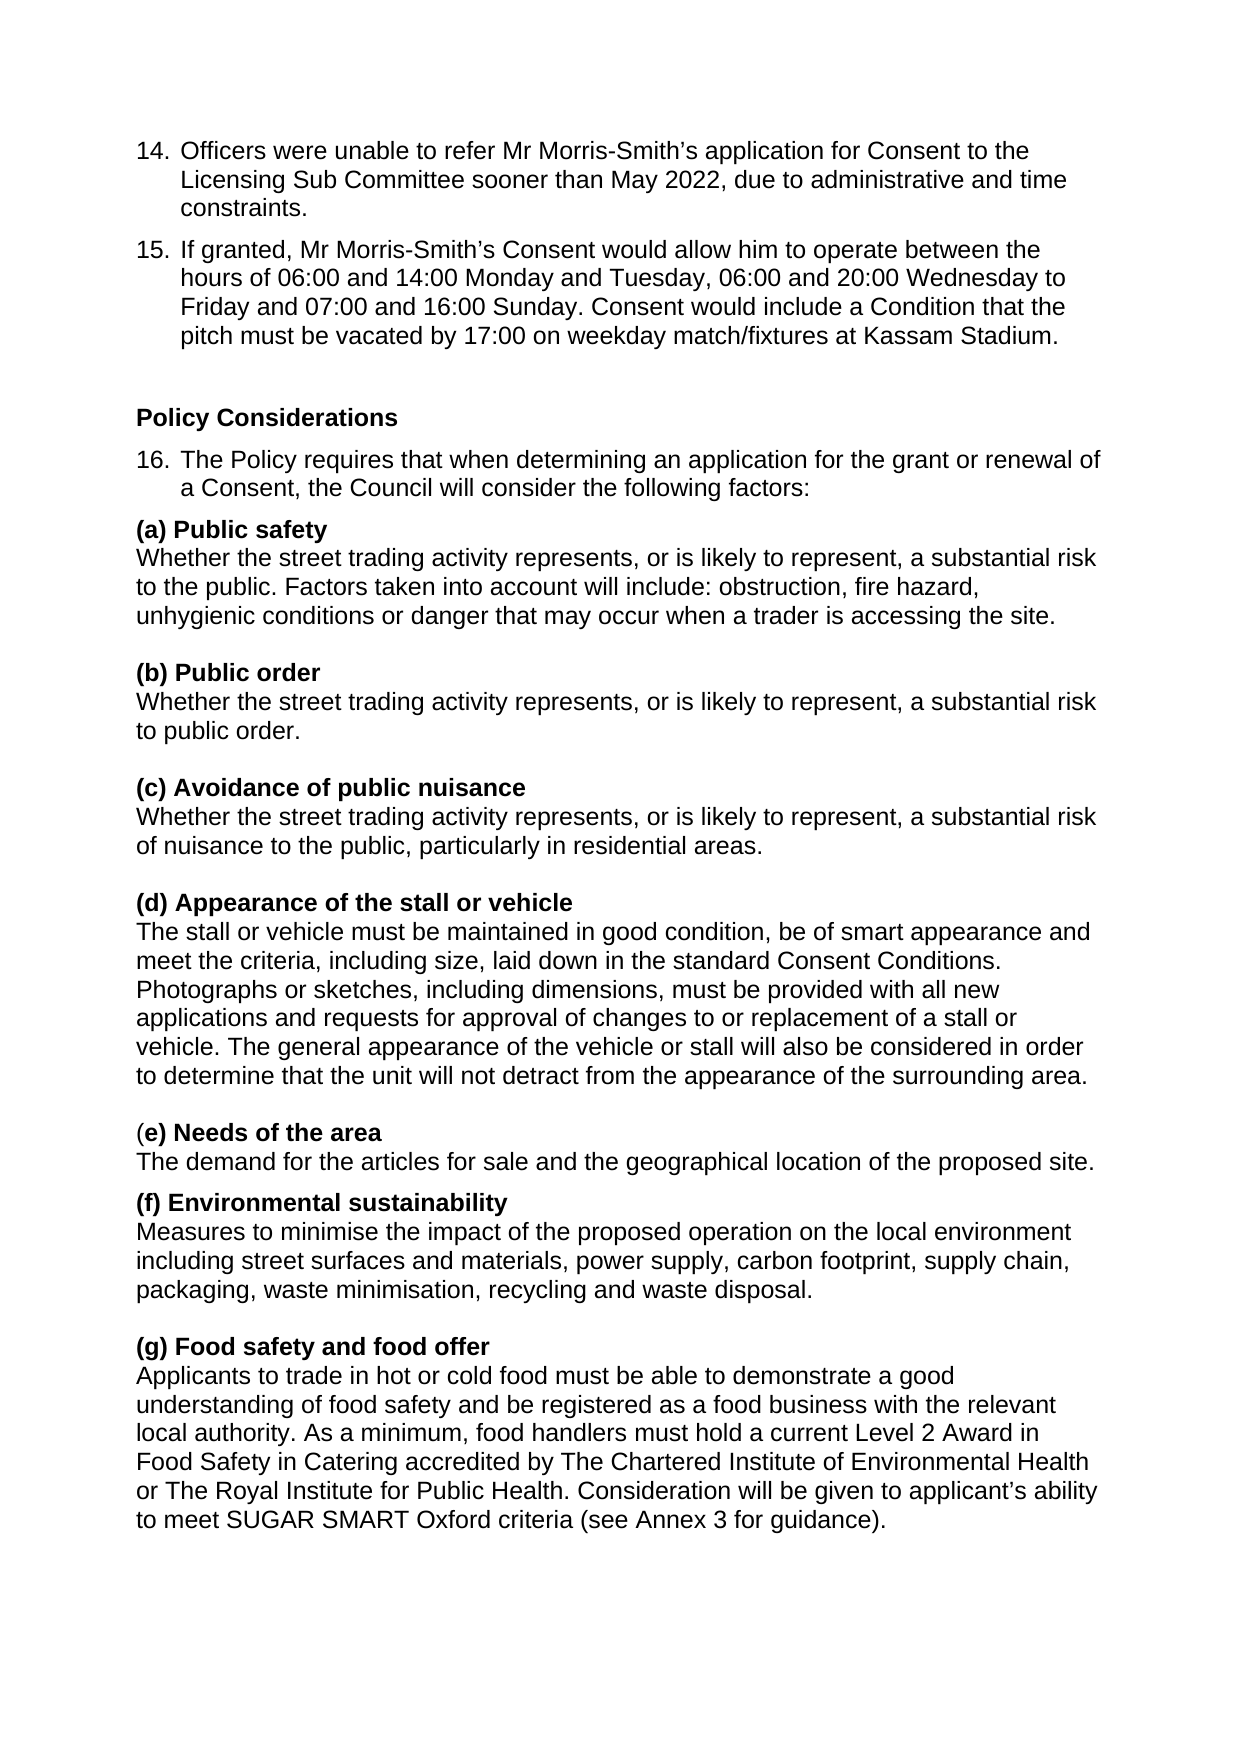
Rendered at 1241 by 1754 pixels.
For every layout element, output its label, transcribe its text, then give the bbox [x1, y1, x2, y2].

text (b) Public order [136, 658, 1104, 687]
text (f) Environmental sustainability [136, 1188, 1104, 1217]
text (d) Appearance of the stall or vehicle [136, 888, 1104, 917]
text Whether the street trading activity represents, or is likely to represent, a substantial risk to public order. [136, 687, 1104, 744]
text Whether the street trading activity represents, or is likely to represent, a substantial risk of nuisance to the public, particularly in residential areas. [136, 802, 1104, 859]
text (g) Food safety and food offer [136, 1332, 1104, 1361]
list If granted, Mr Morris-Smith’s Consent would allow him to operate between the hours of 06:00 and 14:00 Monday and Tuesday, 06:00 and 20:00 Wednesday to Friday and 07:00 and 16:00 Sunday. Consent would include a Condition that the pitch must be vacated by 17:00 on weekday match/fixtures at Kassam Stadium. [136, 234, 1104, 349]
list Officers were unable to refer Mr Morris-Smith’s application for Consent to the Licensing Sub Committee sooner than May 2022, due to administrative and time constraints. [136, 136, 1104, 222]
text Applicants to trade in hot or cold food must be able to demonstrate a good understanding of food safety and be registered as a food business with the relevant local authority. As a minimum, food handlers must hold a current Level 2 Award in Food Safety in Catering accredited by The Chartered Institute of Environmental Health or The Royal Institute for Public Health. Consideration will be given to applicant’s ability to meet SUGAR SMART Oxford criteria (see Annex 3 for guidance). [136, 1361, 1104, 1533]
text (c) Avoidance of public nuisance [136, 773, 1104, 802]
list The Policy requires that when determining an application for the grant or renewal of a Consent, the Council will consider the following factors: [136, 444, 1104, 502]
text (a) Public safety [136, 514, 1104, 543]
text The demand for the articles for sale and the geographical location of the proposed site. [136, 1147, 1104, 1176]
text (e) Needs of the area [136, 1118, 1104, 1147]
text The stall or vehicle must be maintained in good condition, be of smart appearance and meet the criteria, including size, laid down in the standard Consent Conditions. Photographs or sketches, including dimensions, must be provided with all new applications and requests for approval of changes to or replacement of a stall or vehicle. The general appearance of the vehicle or stall will also be considered in order to determine that the unit will not detract from the appearance of the surrounding area. [136, 917, 1104, 1089]
text Measures to minimise the impact of the proposed operation on the local environment including street surfaces and materials, power supply, carbon footprint, supply chain, packaging, waste minimisation, recycling and waste disposal. [136, 1217, 1104, 1303]
text Policy Considerations [136, 403, 1104, 432]
text Whether the street trading activity represents, or is likely to represent, a substantial risk to the public. Factors taken into account will include: obstruction, fire hazard, unhygienic conditions or danger that may occur when a trader is accessing the site. [136, 543, 1104, 629]
